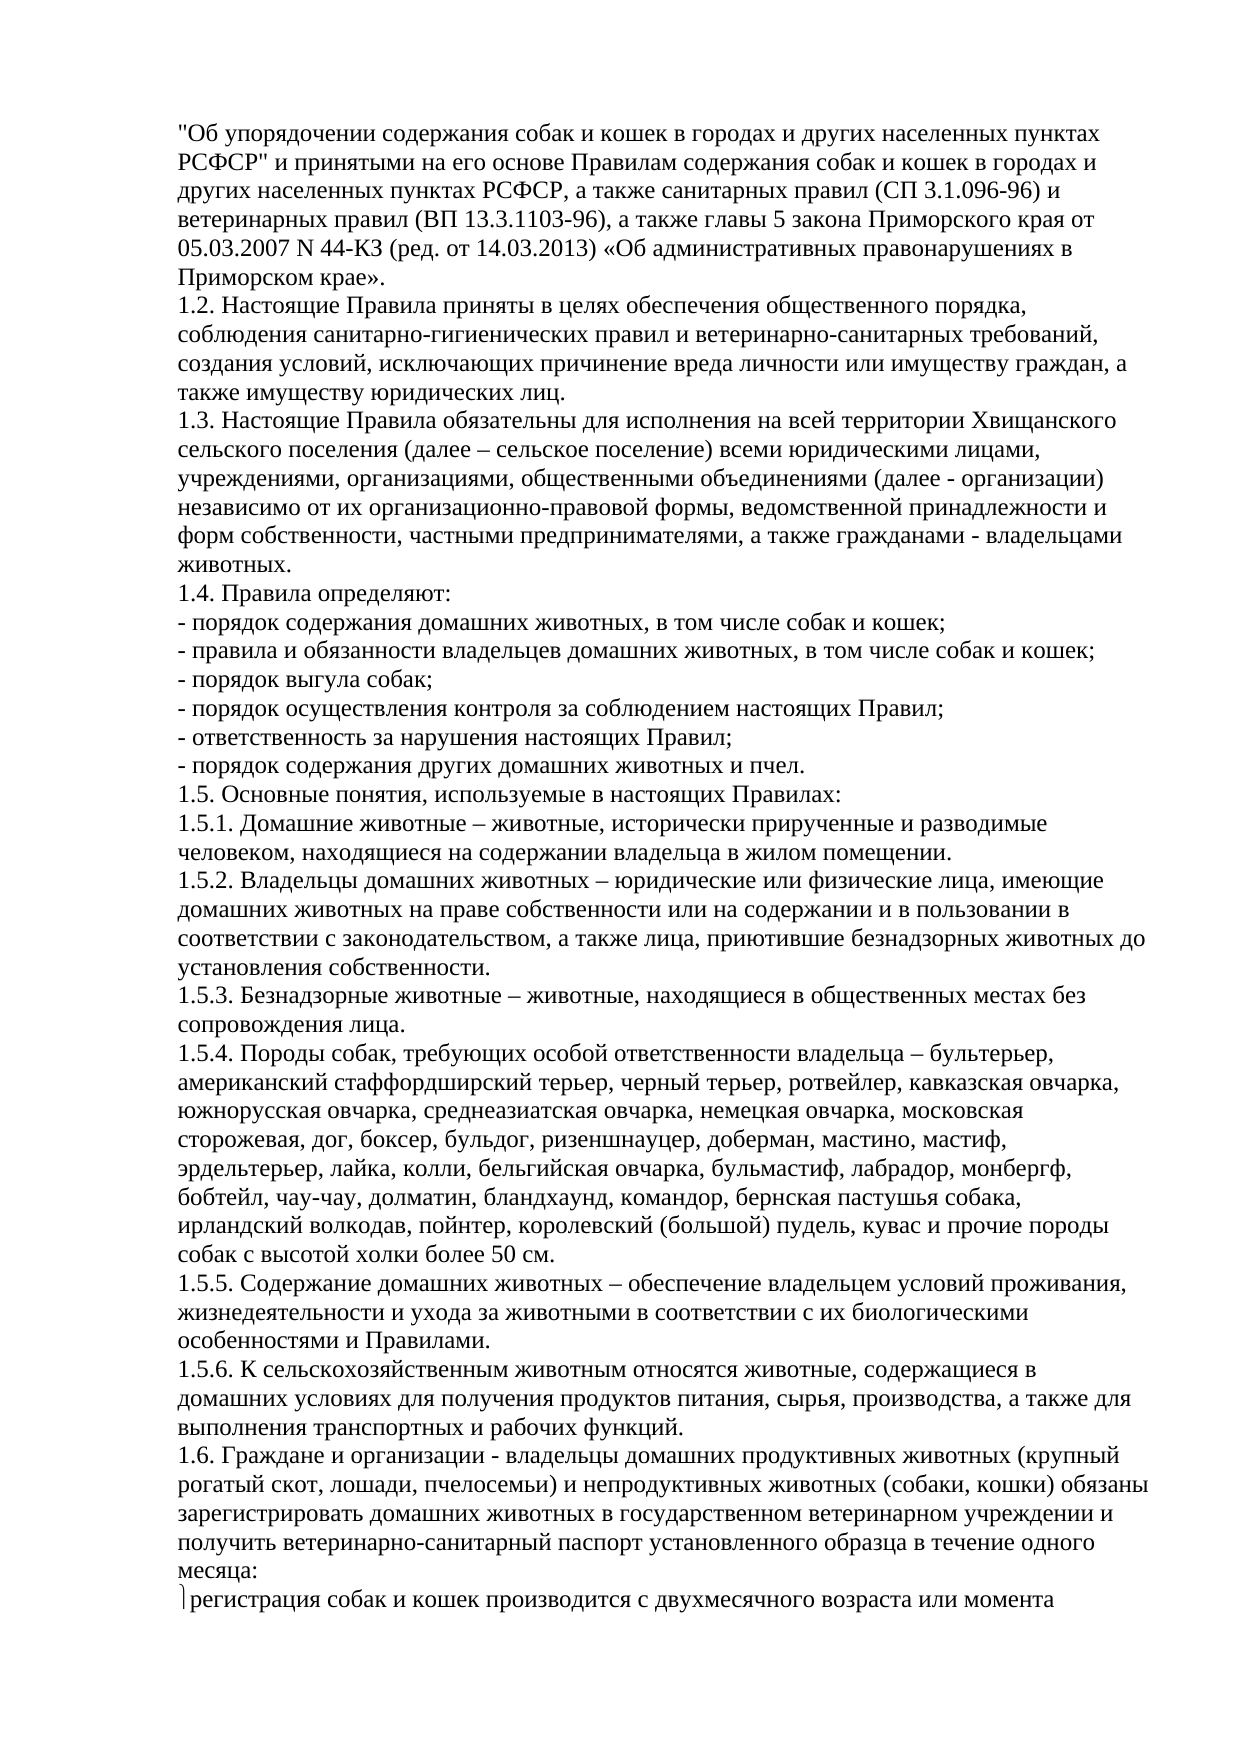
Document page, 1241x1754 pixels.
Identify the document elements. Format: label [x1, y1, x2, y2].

text [177, 118, 1152, 1613]
